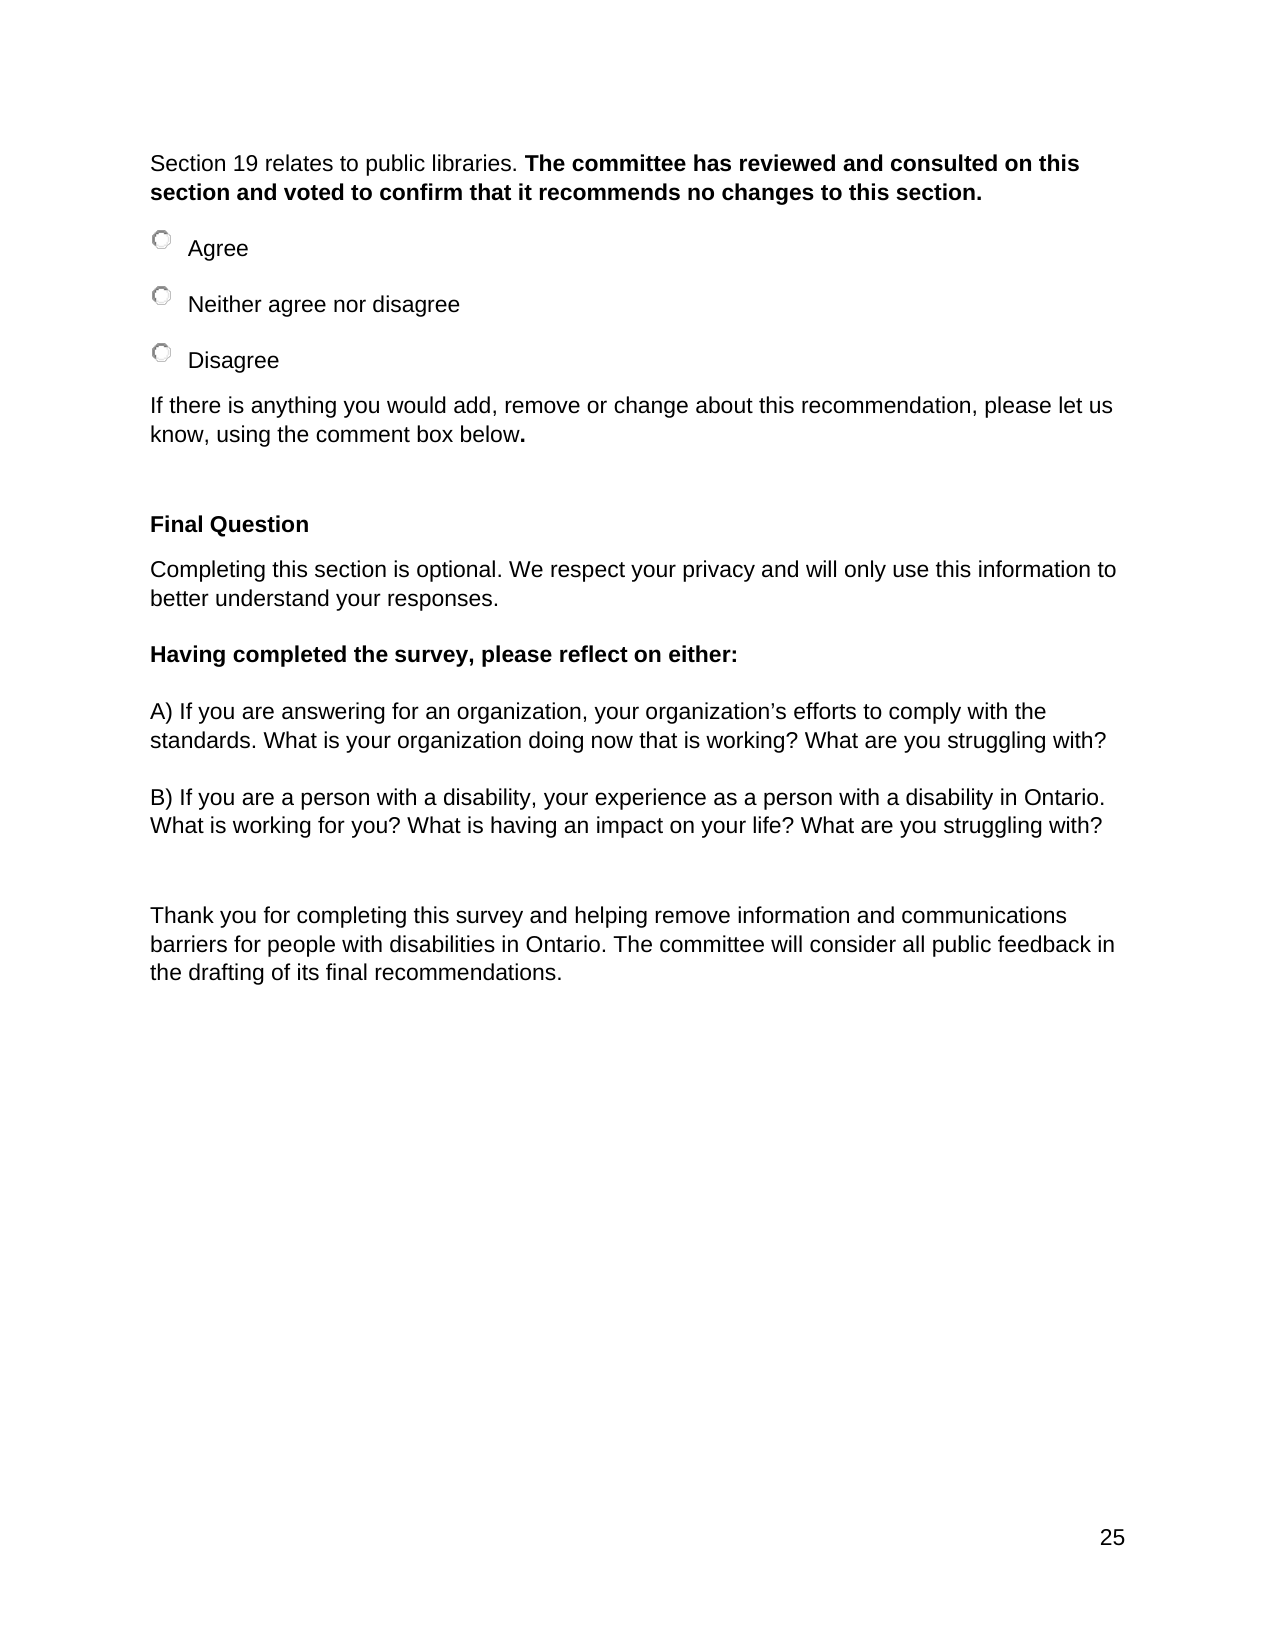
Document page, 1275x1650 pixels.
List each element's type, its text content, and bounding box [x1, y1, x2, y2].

text Neither agree nor disagree [150, 280, 1125, 317]
text Final Question [150, 511, 1125, 537]
text * Section 19 relates to public libraries. The committee has reviewed and consulted on this section and voted to confirm that it recommends no changes to this section. [150, 150, 1125, 205]
text * If there is anything you would add, remove or change about this recommendation, please let us know, using the comment box below. [150, 392, 1125, 447]
text Agree [150, 223, 1125, 261]
text Disagree [150, 336, 1125, 373]
text * Completing this section is optional. We respect your privacy and will only use this information to better understand your responses. Having completed the survey, please reflect on either: A) If you are answering for an organization, your organization’s efforts to comply with the standards. What is your organization doing now that is working? What are you struggling with? B) If you are a person with a disability, your experience as a person with a disability in Ontario. What is working for you? What is having an impact on your life? What are you struggling with? [150, 556, 1125, 838]
text Thank you for completing this survey and helping remove information and communications barriers for people with disabilities in Ontario. The committee will consider all public feedback in the drafting of its final recommendations. Bottom of Form [150, 902, 1125, 985]
